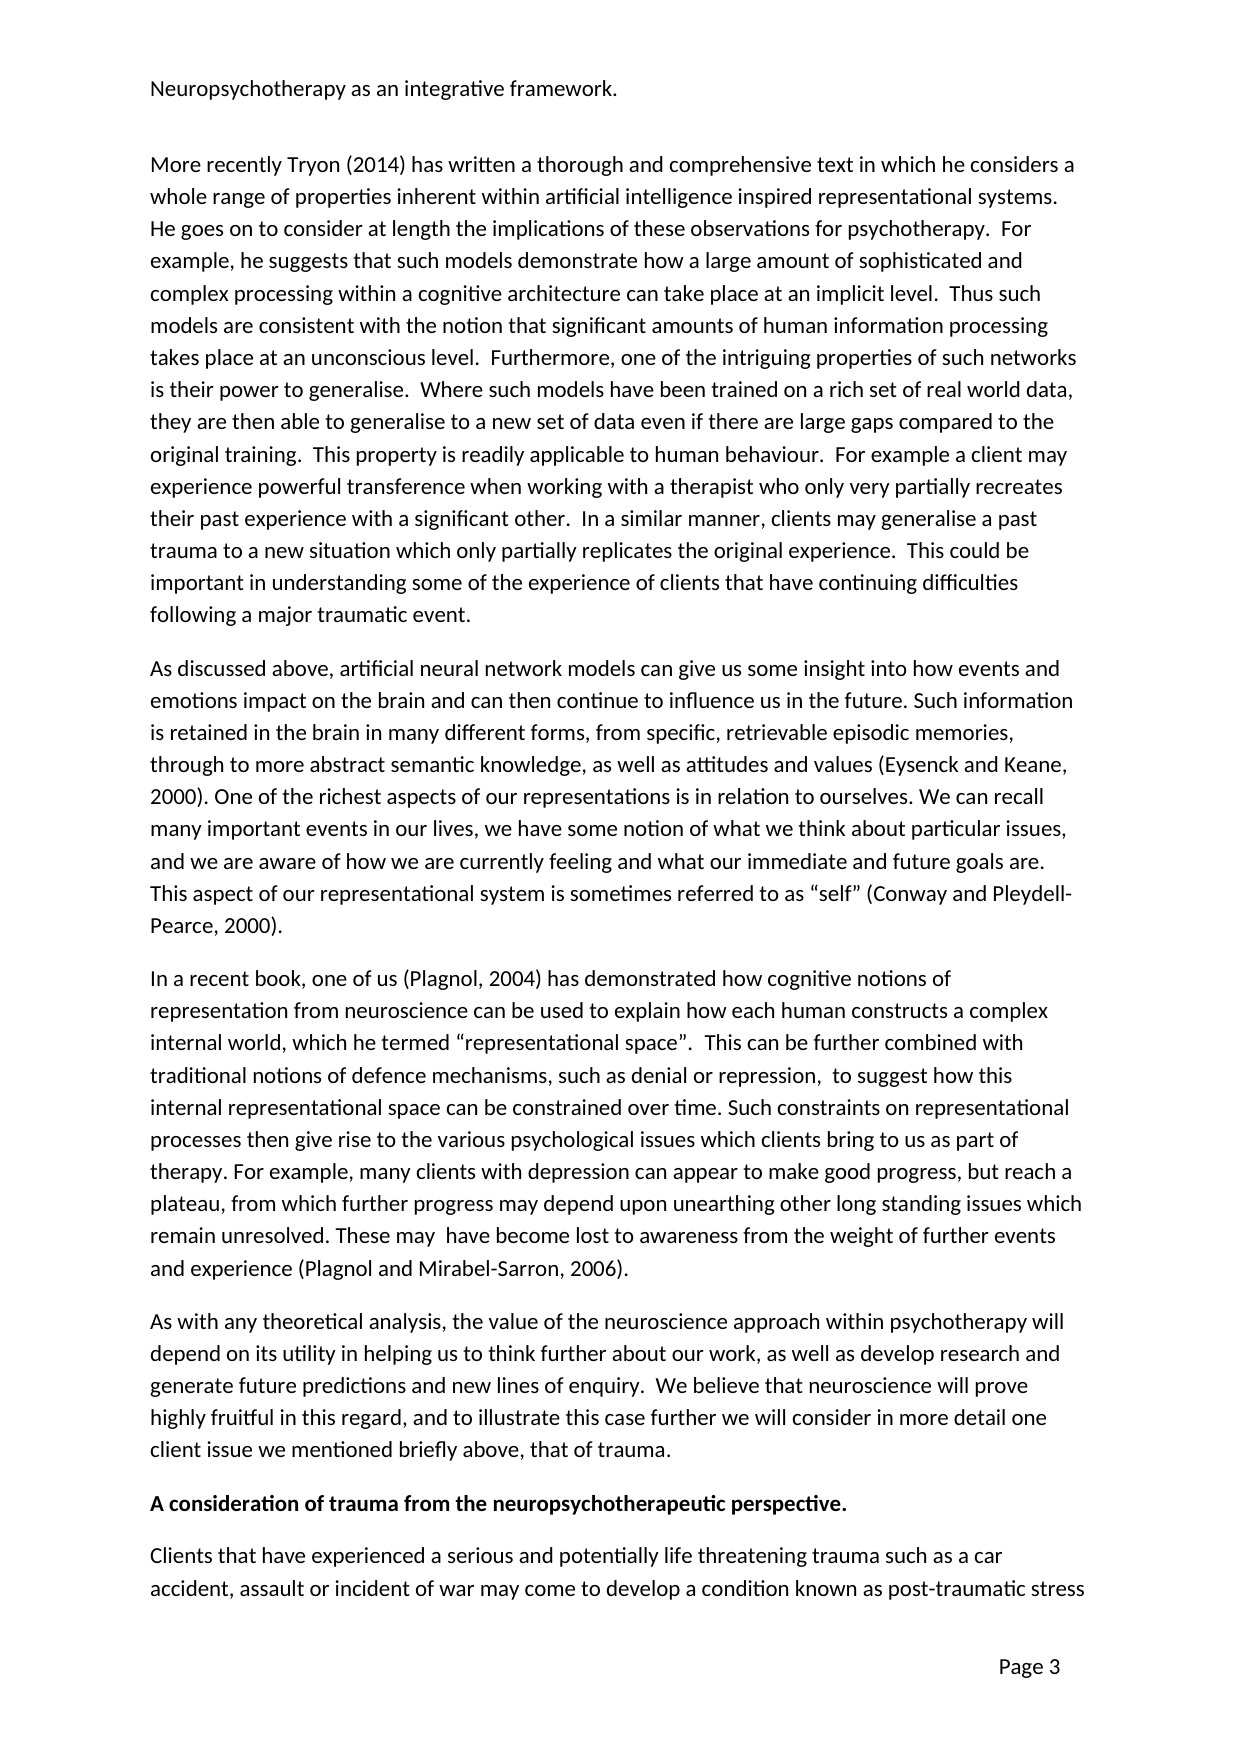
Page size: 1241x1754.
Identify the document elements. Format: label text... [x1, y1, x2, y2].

text As with any theoretical analysis, the value of the neuroscience approach within psychotherapy will depend on its utility in helping us to think further about our work, as well as develop research and generate future predictions and new lines of enquiry. We believe that neuroscience will prove highly fruitful in this regard, and to illustrate this case further we will consider in more detail one client issue we mentioned briefly above, that of trauma. [150, 1307, 1090, 1464]
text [150, 1542, 1090, 1602]
text More recently Tryon (2014) has written a thorough and comprehensive text in which he considers a whole range of properties inherent within artificial intelligence inspired representational systems. He goes on to consider at length the implications of these observations for psychotherapy. For example, he suggests that such models demonstrate how a large amount of sophisticated and complex processing within a cognitive architecture can take place at an implicit level. Thus such models are consistent with the notion that significant amounts of human information processing takes place at an unconscious level. Furthermore, one of the intriguing properties of such networks is their power to generalise. Where such models have been trained on a rich set of real world data, they are then able to generalise to a new set of data even if there are large gaps compared to the original training. This property is readily applicable to human behaviour. For example a client may experience powerful transference when working with a therapist who only very partially recreates their past experience with a significant other. In a similar manner, clients may generalise a past trauma to a new situation which only partially replicates the original experience. This could be important in understanding some of the experience of clients that have continuing difficulties following a major traumatic event. [150, 150, 1090, 629]
text In a recent book, one of us (Plagnol, 2004) has demonstrated how cognitive notions of representation from neuroscience can be used to explain how each human constructs a complex internal world, which he termed “representational space”. This can be further combined with traditional notions of defence mechanisms, such as denial or repression, to suggest how this internal representational space can be constrained over time. Such constraints on representational processes then give rise to the various psychological issues which clients bring to us as part of therapy. For example, many clients with depression can appear to make good progress, but reach a plateau, from which further progress may depend upon unearthing other long standing issues which remain unresolved. These may have become lost to awareness from the weight of further events and experience (Plagnol and Mirabel-Sarron, 2006). [150, 964, 1090, 1282]
text A consideration of trauma from the neuropsychotherapeutic perspective. [150, 1489, 1090, 1517]
text As discussed above, artificial neural network models can give us some insight into how events and emotions impact on the brain and can then continue to influence us in the future. Such information is retained in the brain in many different forms, from specific, retrievable episodic memories, through to more abstract semantic knowledge, as well as attitudes and values (Eysenck and Keane, 2000). One of the richest aspects of our representations is in relation to ourselves. We can recall many important events in our lives, we have some notion of what we think about particular issues, and we are aware of how we are currently feeling and what our immediate and future goals are. This aspect of our representational system is sometimes referred to as “self” (Conway and Pleydell-Pearce, 2000). [150, 654, 1090, 939]
